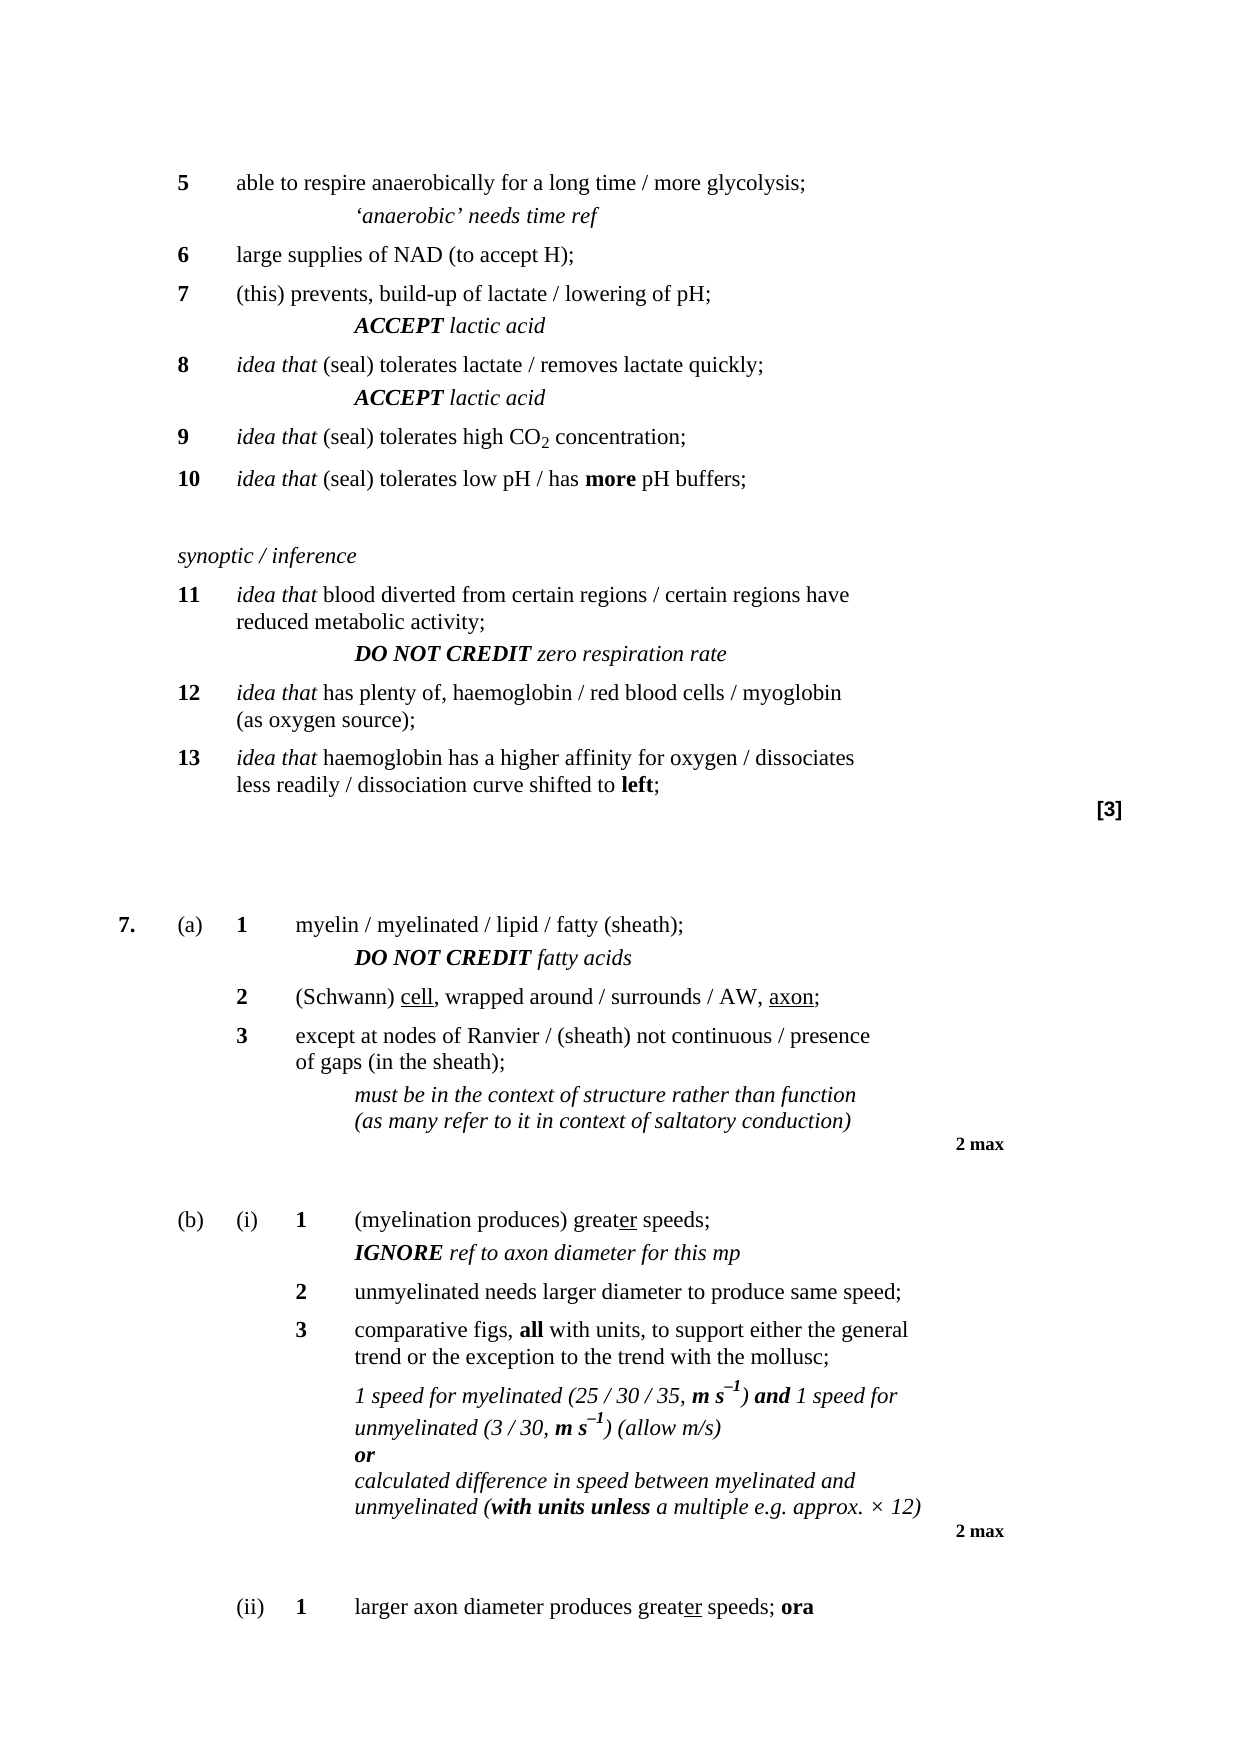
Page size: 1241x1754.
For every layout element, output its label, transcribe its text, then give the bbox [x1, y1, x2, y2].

text ACCEPT lactic acid [354, 384, 945, 410]
text 2 max [118, 1520, 1004, 1541]
text DO NOT CREDIT fatty acids [354, 944, 945, 970]
text 8 idea that (seal) tolerates lactate / removes lactate quickly; [177, 351, 1063, 378]
text 2 (Schwann) cell, wrapped around / surrounds / AW, axon; [236, 983, 1063, 1009]
text 13 idea that haemoglobin has a higher affinity for oxygen / dissociates less readily / dissociation curve shifted to left; [177, 744, 1063, 797]
text 12 idea that has plenty of, haemoglobin / red blood cells / myoglobin (as oxygen source); [177, 679, 1063, 732]
text synoptic / inference [118, 543, 1063, 569]
text 7. (a) 1 myelin / myelinated / lipid / fatty (sheath); [118, 911, 1063, 938]
text 3 comparative figs, all with units, to support either the general trend or the exception to the trend with the mollusc; [295, 1317, 1063, 1369]
text (b) (i) 1 (myelination produces) greater speeds; [177, 1206, 1063, 1233]
text ‘anaerobic’ needs time ref [354, 202, 945, 228]
text 2 max [118, 1133, 1004, 1155]
text [3] [118, 797, 1122, 821]
text ACCEPT lactic acid [354, 312, 945, 339]
text 10 idea that (seal) tolerates low pH / has more pH buffers; [177, 465, 1063, 491]
text 3 except at nodes of Ranvier / (sheath) not continuous / presence of gaps (in the sheath); [236, 1022, 1063, 1074]
text 9 idea that (seal) tolerates high CO2 concentration; [177, 423, 1063, 452]
text 5 able to respire anaerobically for a long time / more glycolysis; [177, 169, 1063, 196]
text 2 unmyelinated needs larger diameter to produce same speed; [295, 1278, 1063, 1304]
text 6 large supplies of NAD (to accept H); [177, 241, 1063, 267]
text IGNORE ref to axon diameter for this mp [354, 1239, 945, 1265]
text 11 idea that blood diverted from certain regions / certain regions have reduced metabolic activity; [177, 581, 1063, 634]
text 7 (this) prevents, build-up of lactate / lowering of pH; [177, 280, 1063, 306]
text must be in the context of structure rather than function (as many refer to it in context of saltatory conduction) [354, 1081, 945, 1133]
text (ii) 1 larger axon diameter produces greater speeds; ora [236, 1593, 1063, 1619]
text DO NOT CREDIT zero respiration rate [354, 640, 945, 667]
text 1 speed for myelinated (25 / 30 / 35, m s–1) and 1 speed for unmyelinated (3 / 30, m s–1) (allow m/s) or calculated difference in speed between myelinated and unmyelinated (with units unless a multiple e.g. approx. × 12) [354, 1376, 945, 1520]
